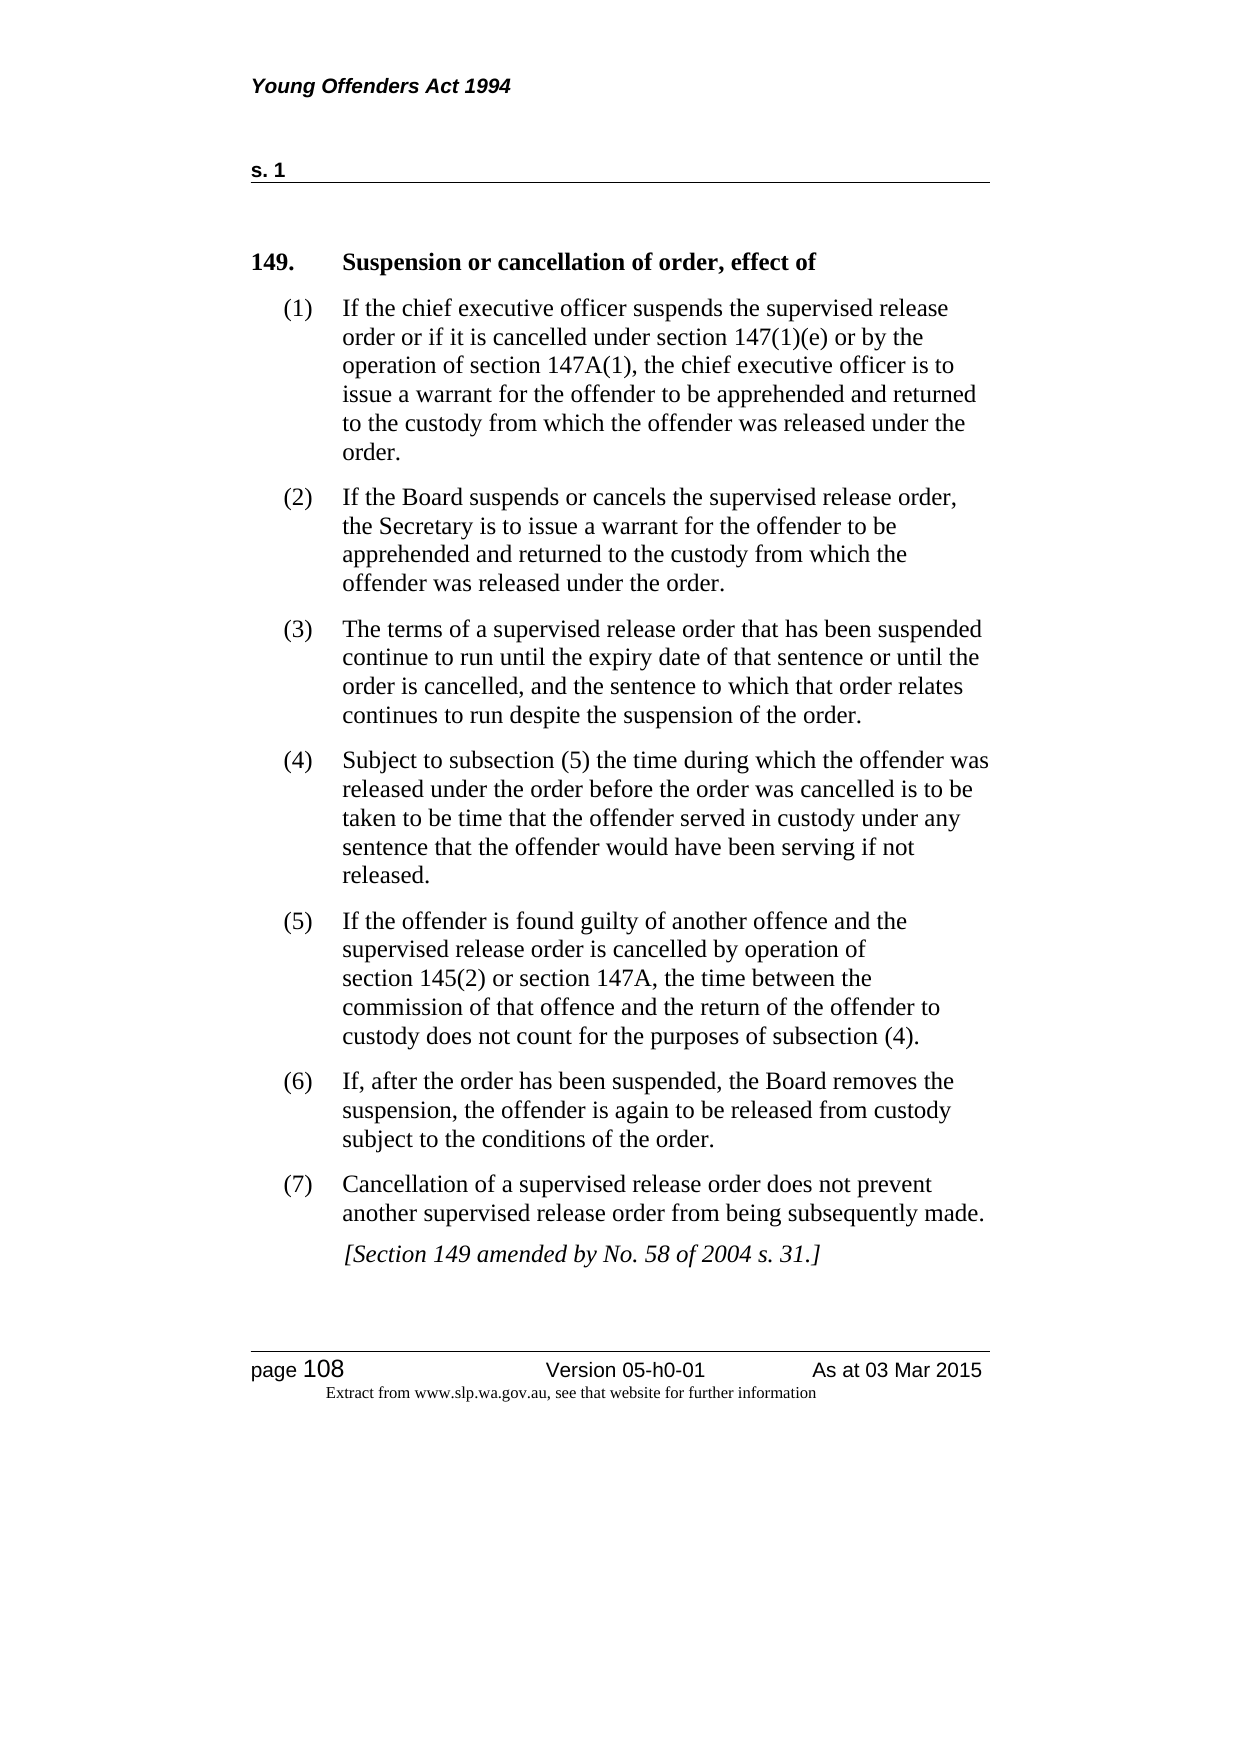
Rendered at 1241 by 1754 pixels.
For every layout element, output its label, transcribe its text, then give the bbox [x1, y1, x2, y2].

text (7) Cancellation of a supervised release order does not prevent another supervised release order from being subsequently made. [251, 1169, 990, 1227]
text (4) Subject to subsection (5) the time during which the offender was released under the order before the order was cancelled is to be taken to be time that the offender served in custody under any sentence that the offender would have been serving if not released. [251, 745, 990, 889]
text (6) If, after the order has been suspended, the Board removes the suspension, the offender is again to be released from custody subject to the conditions of the order. [251, 1066, 990, 1152]
text (1) If the chief executive officer suspends the supervised release order or if it is cancelled under section 147(1)(e) or by the operation of section 147A(1), the chief executive officer is to issue a warrant for the offender to be apprehended and returned to the custody from which the offender was released under the order. [251, 293, 990, 465]
subtitle 149. Suspension or cancellation of order, effect of [251, 247, 990, 276]
text (3) The terms of a supervised release order that has been suspended continue to run until the expiry date of that sentence or until the order is cancelled, and the sentence to which that order relates continues to run despite the suspension of the order. [251, 614, 990, 729]
text (5) If the offender is found guilty of another offence and the supervised release order is cancelled by operation of section 145(2) or section 147A, the time between the commission of that offence and the return of the offender to custody does not count for the purposes of subsection (4). [251, 906, 990, 1049]
text (2) If the Board suspends or cancels the supervised release order, the Secretary is to issue a warrant for the offender to be apprehended and returned to the custody from which the offender was released under the order. [251, 482, 990, 597]
text [Section 149 amended by No. 58 of 2004 s. 31.] [251, 1239, 990, 1268]
